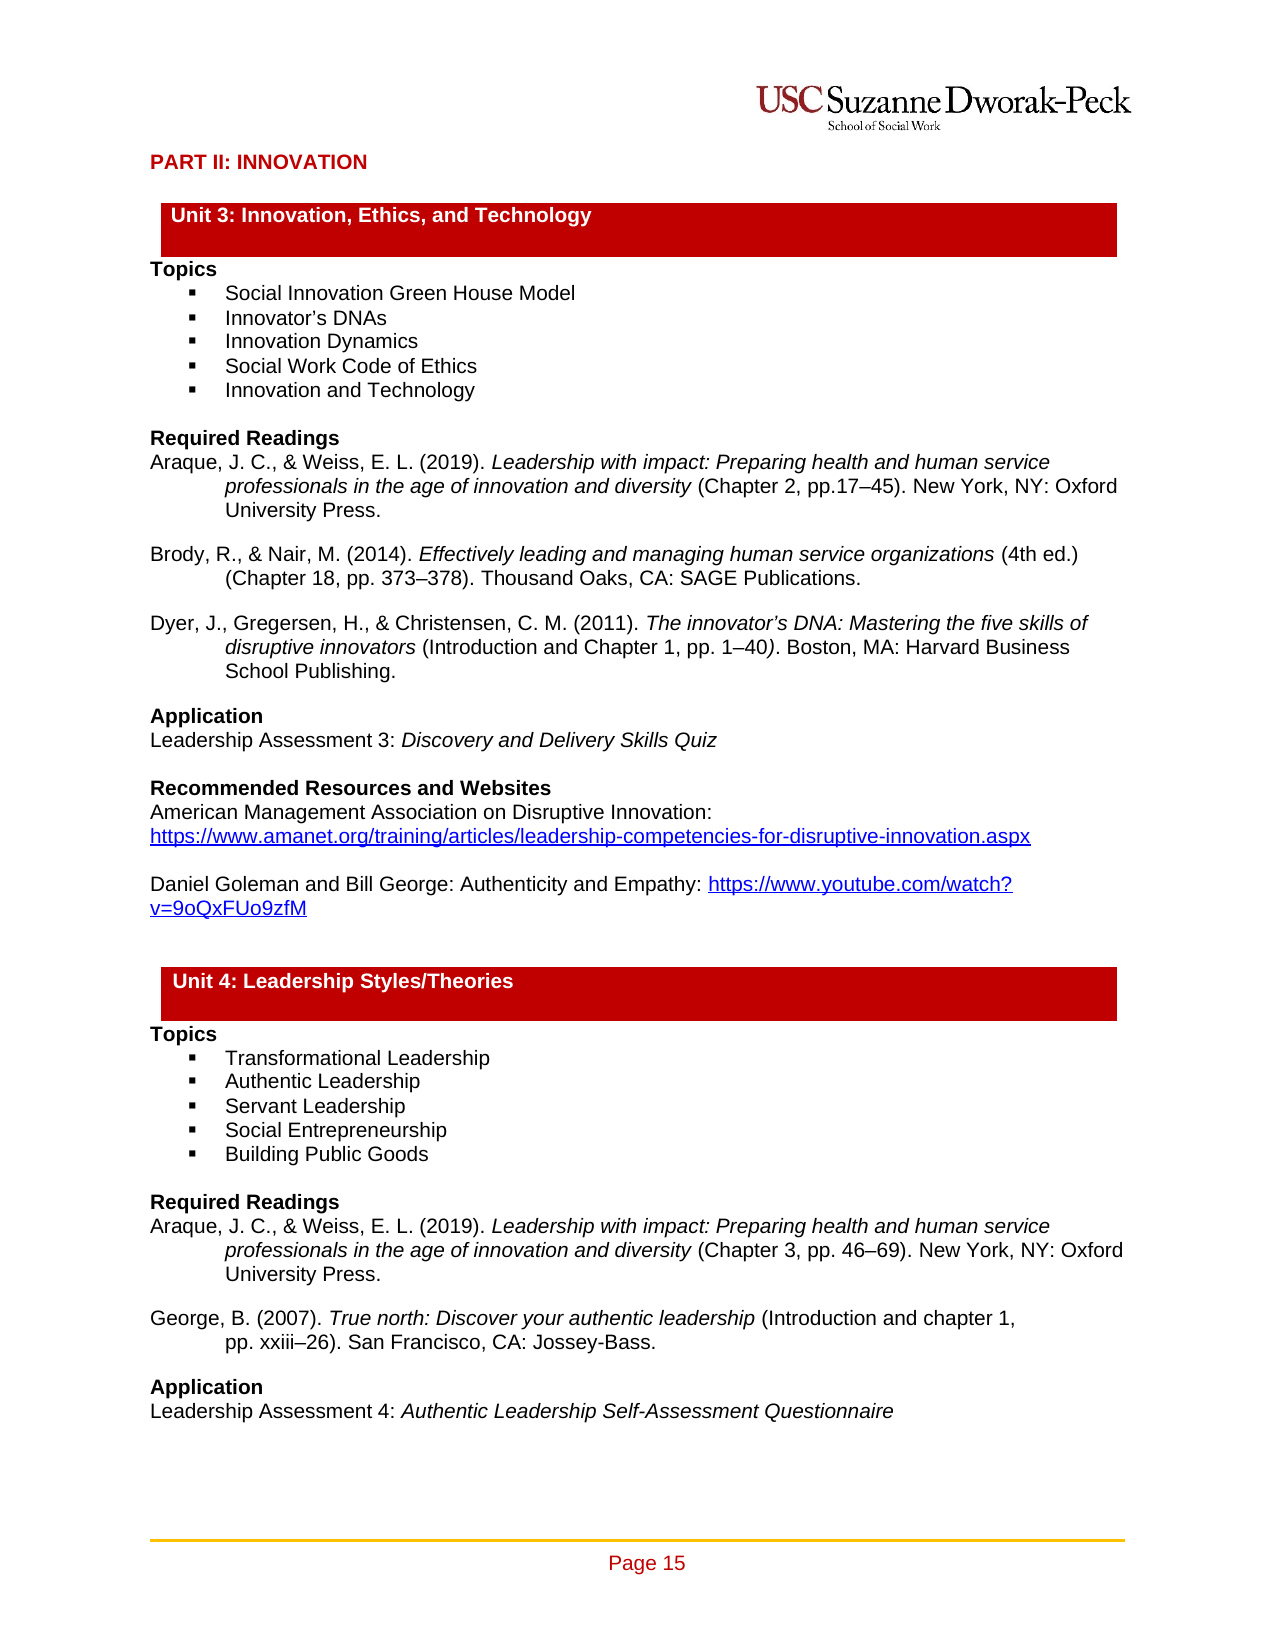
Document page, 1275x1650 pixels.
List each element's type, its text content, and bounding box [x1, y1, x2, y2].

list Transformational Leadership [187, 1045, 1125, 1069]
text Topics [150, 1021, 1125, 1045]
text Application [150, 704, 1125, 728]
list Authentic Leadership [187, 1069, 1125, 1093]
table_header Unit 4: Leadership Styles/Theories [161, 967, 925, 1021]
text Araque, J. C., & Weiss, E. L. (2019). Leadership with impact: Preparing health and human service professionals in the age of innovation and diversity (Chapter 2, pp.17–45). New York, NY: Oxford University Press. [150, 449, 1125, 521]
list Social Entrepreneurship [187, 1117, 1125, 1142]
text Topics [150, 257, 1125, 281]
text Required Readings [150, 1189, 1125, 1213]
table_header [925, 203, 1117, 257]
text Leadership Assessment 4: Authentic Leadership Self-Assessment Questionnaire [150, 1399, 1125, 1423]
list Servant Leadership [187, 1093, 1125, 1117]
text Araque, J. C., & Weiss, E. L. (2019). Leadership with impact: Preparing health and human service professionals in the age of innovation and diversity (Chapter 3, pp. 46–69). New York, NY: Oxford University Press. [150, 1213, 1125, 1285]
table_header [925, 967, 1117, 1021]
text American Management Association on Disruptive Innovation: https://www.amanet.org/training/articles/leadership-competencies-for-disruptive-innovation.aspx [150, 799, 1125, 847]
text Dyer, J., Gregersen, H., & Christensen, C. M. (2011). The innovator’s DNA: Mastering the five skills of disruptive innovators (Introduction and Chapter 1, pp. 1–40). Boston, MA: Harvard Business School Publishing. [150, 611, 1125, 683]
list Innovation Dynamics [187, 329, 1125, 353]
picture [750, 75, 1144, 138]
text Recommended Resources and Websites [150, 776, 1125, 799]
list Building Public Goods [187, 1142, 1125, 1166]
list Innovation and Technology [187, 377, 1125, 402]
text Brody, R., & Nair, M. (2014). Effectively leading and managing human service organizations (4th ed.) (Chapter 18, pp. 373–378). Thousand Oaks, CA: SAGE Publications. [150, 542, 1125, 590]
text PART II: INNOVATION [150, 150, 1125, 174]
table_header Unit 3: Innovation, Ethics, and Technology [161, 203, 925, 257]
list Social Work Code of Ethics [187, 353, 1125, 377]
text Daniel Goleman and Bill George: Authenticity and Empathy: https://www.youtube.com/watch?v=9oQxFUo9zfM [150, 871, 1125, 919]
text George, B. (2007). True north: Discover your authentic leadership (Introduction and chapter 1, pp. xxiii–26). San Francisco, CA: Jossey-Bass. [150, 1306, 1125, 1354]
list Social Innovation Green House Model [187, 281, 1125, 305]
list Innovator’s DNAs [187, 305, 1125, 329]
text Leadership Assessment 3: Discovery and Delivery Skills Quiz [150, 728, 1125, 752]
text Application [150, 1375, 1125, 1399]
text Required Readings [150, 426, 1125, 449]
